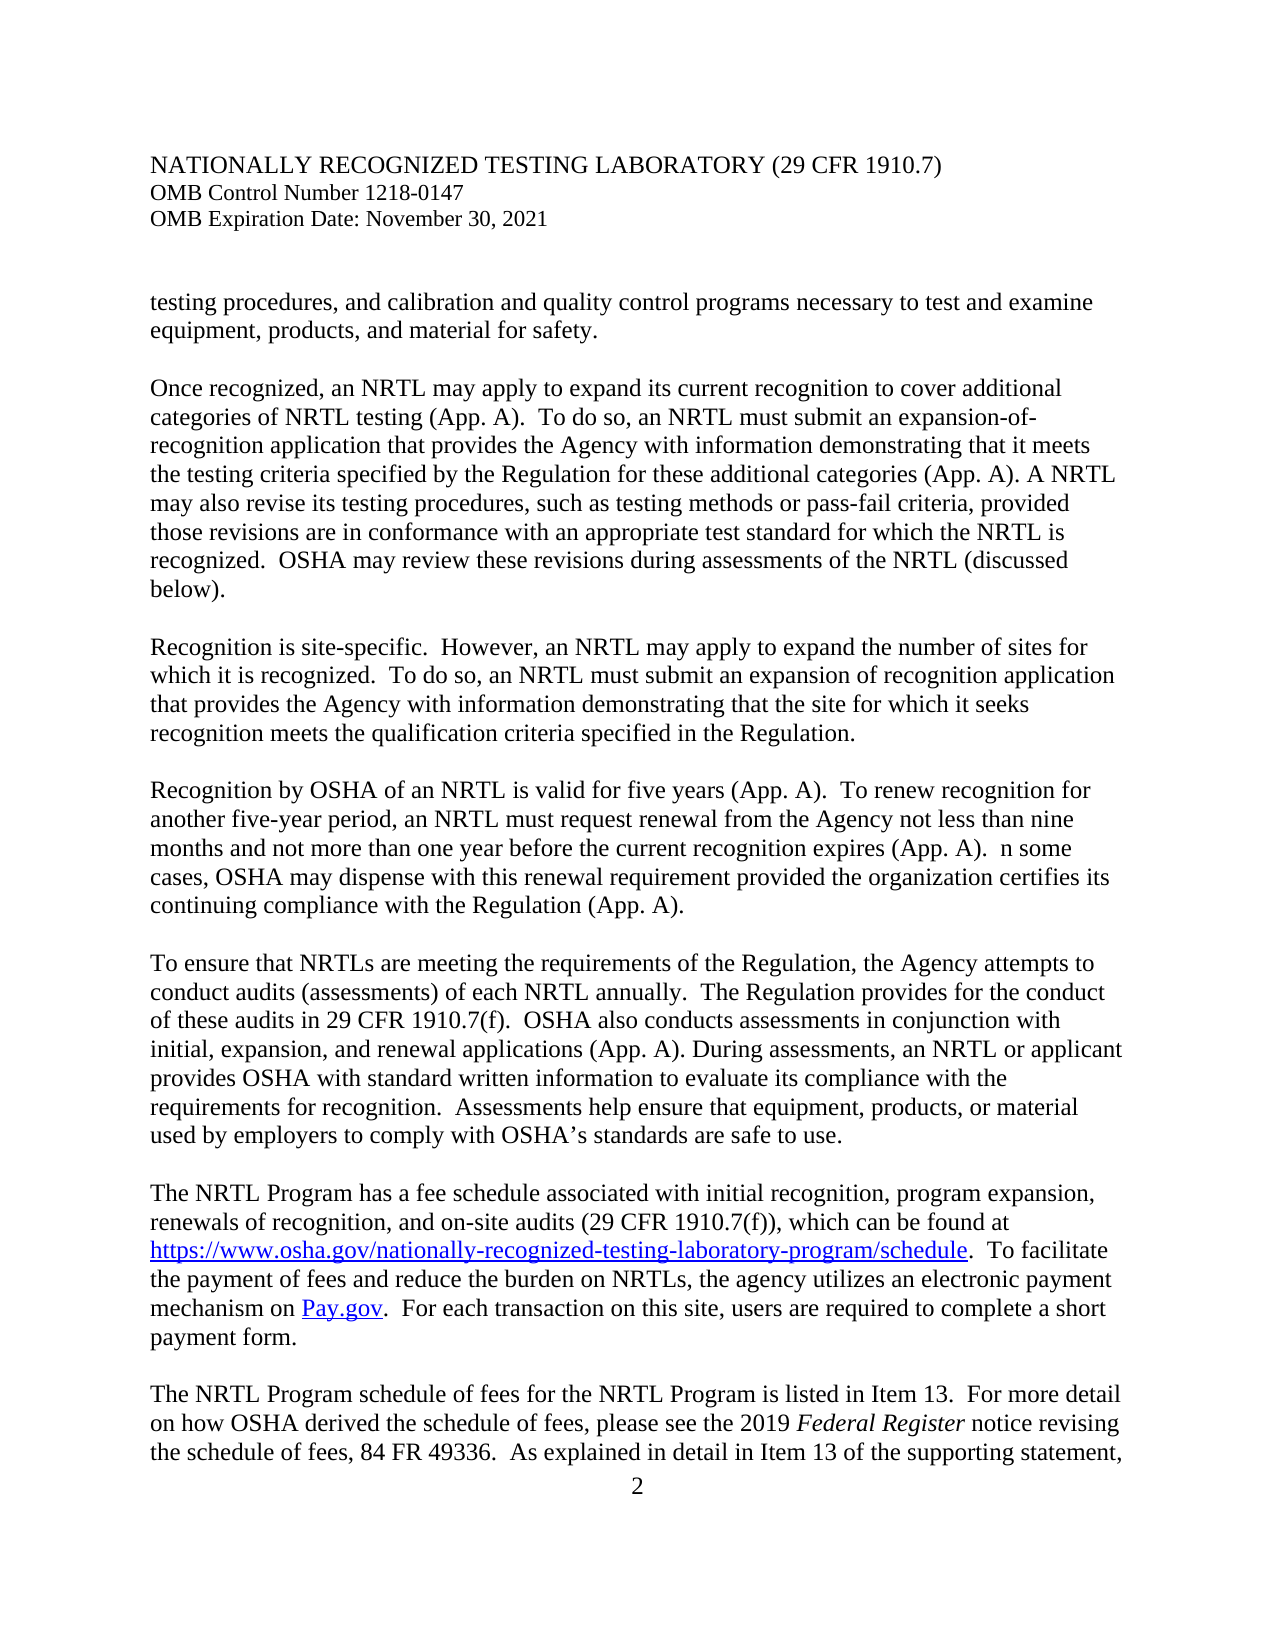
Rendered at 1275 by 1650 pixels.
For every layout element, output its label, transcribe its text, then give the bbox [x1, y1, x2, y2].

text The NRTL Program has a fee schedule associated with initial recognition, program expansion, renewals of recognition, and on-site audits (29 CFR 1910.7(f)), which can be found at https://www.osha.gov/nationally-recognized-testing-laboratory-program/schedule. To facilitate the payment of fees and reduce the burden on NRTLs, the agency utilizes an electronic payment mechanism on Pay.gov. For each transaction on this site, users are required to complete a short payment form. [150, 1178, 1125, 1350]
text Once recognized, an NRTL may apply to expand its current recognition to cover additional categories of NRTL testing (App. A). To do so, an NRTL must submit an expansion-of-recognition application that provides the Agency with information demonstrating that it meets the testing criteria specified by the Regulation for these additional categories (App. A). A NRTL may also revise its testing procedures, such as testing methods or pass-fail criteria, provided those revisions are in conformance with an appropriate test standard for which the NRTL is recognized. OSHA may review these revisions during assessments of the NRTL (discussed below). [150, 373, 1125, 603]
text Recognition by OSHA of an NRTL is valid for five years (App. A). To renew recognition for another five-year period, an NRTL must request renewal from the Agency not less than nine months and not more than one year before the current recognition expires (App. A). n some cases, OSHA may dispense with this renewal requirement provided the organization certifies its continuing compliance with the Regulation (App. A). [150, 775, 1125, 919]
text To ensure that NRTLs are meeting the requirements of the Regulation, the Agency attempts to conduct audits (assessments) of each NRTL annually. The Regulation provides for the conduct of these audits in 29 CFR 1910.7(f). OSHA also conducts assessments in conjunction with initial, expansion, and renewal applications (App. A). During assessments, an NRTL or applicant provides OSHA with standard written information to evaluate its compliance with the requirements for recognition. Assessments help ensure that equipment, products, or material used by employers to comply with OSHA’s standards are safe to use. [150, 948, 1125, 1149]
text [150, 287, 1125, 344]
text Recognition is site-specific. However, an NRTL may apply to expand the number of sites for which it is recognized. To do so, an NRTL must submit an expansion of recognition application that provides the Agency with information demonstrating that the site for which it seeks recognition meets the qualification criteria specified in the Regulation. [150, 632, 1125, 747]
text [150, 1379, 1125, 1465]
